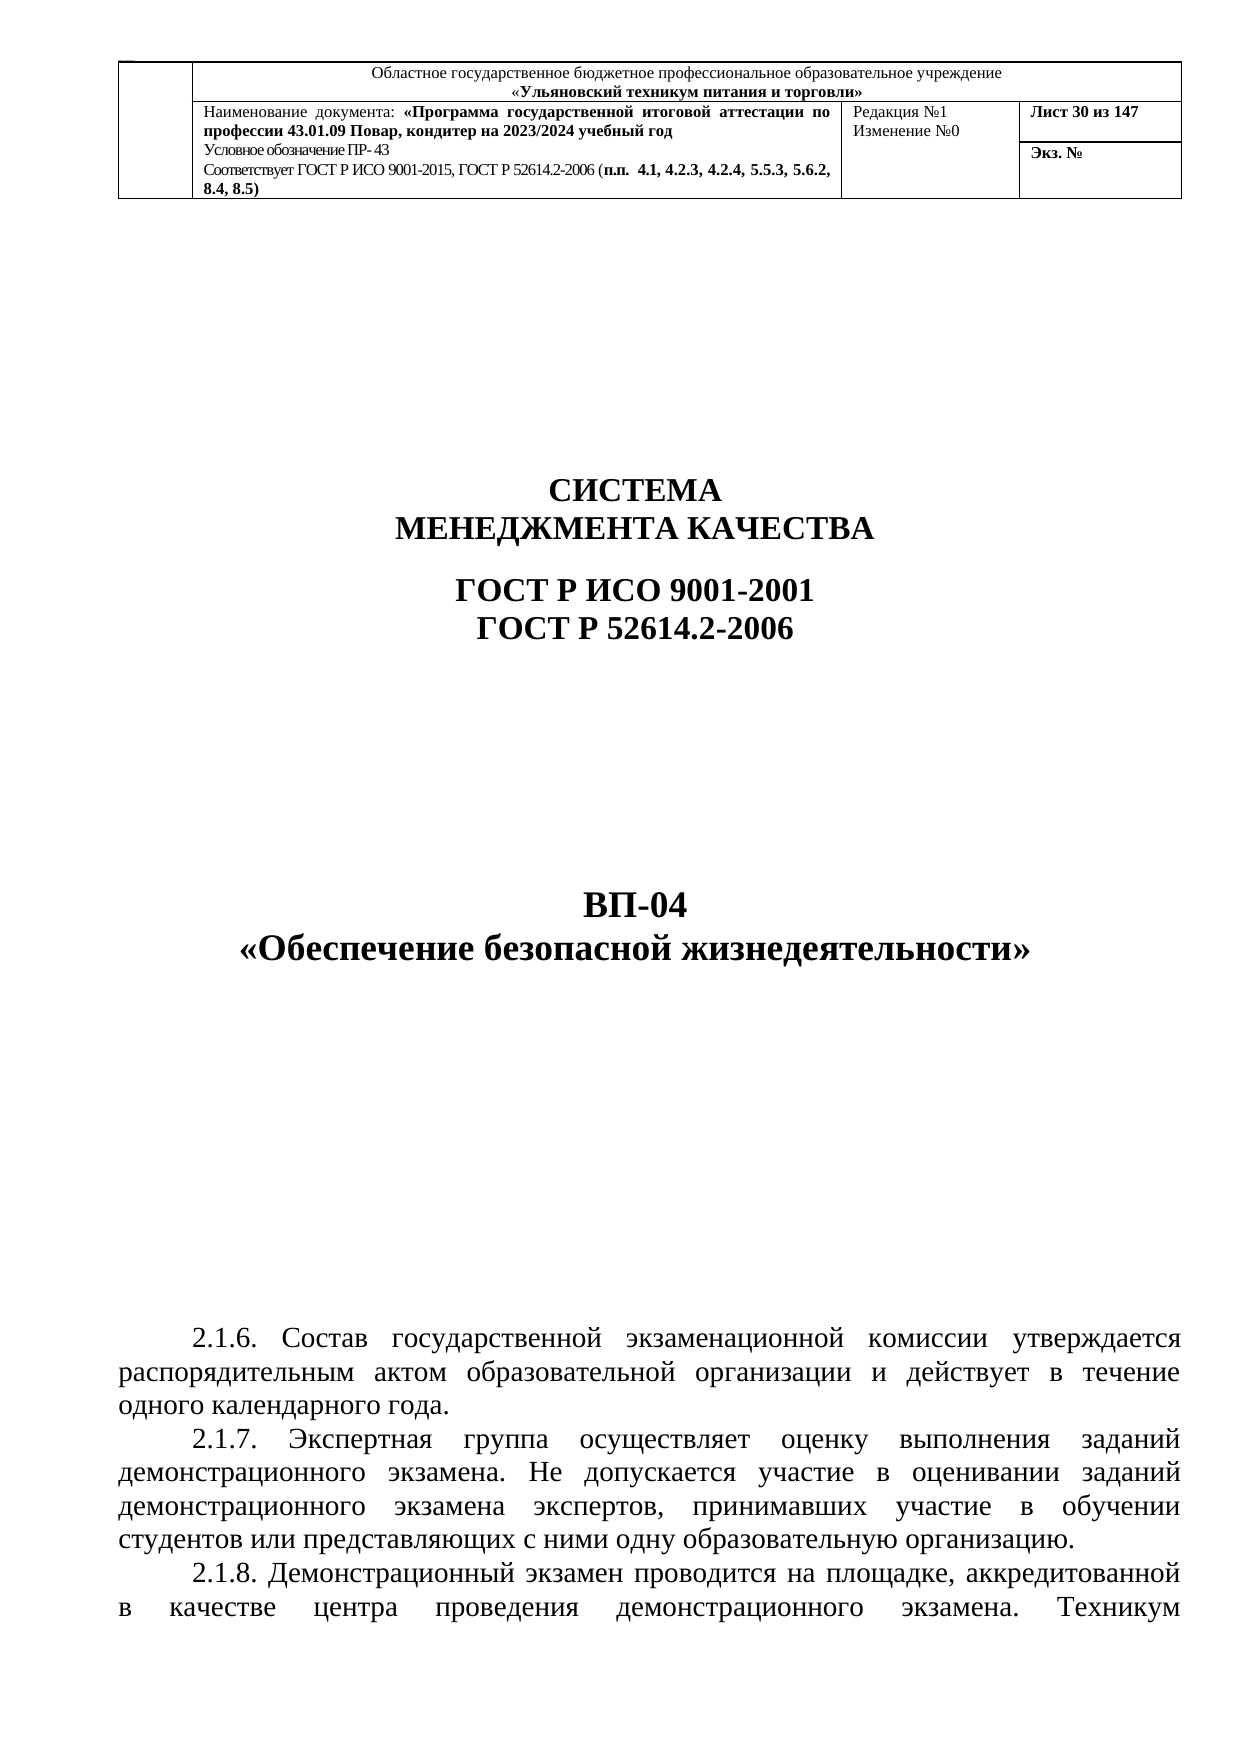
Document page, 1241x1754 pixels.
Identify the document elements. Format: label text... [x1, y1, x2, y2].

text 2.1.8. Демонстрационный экзамен проводится на площадке, аккредитованной в качестве центра проведения демонстрационного экзамена. Техникум самостоятельно определяет площадку для проведения демонстрационного экзамена, которая располагается в самой образовательной организации. [118, 1555, 1181, 1622]
text 2.1.7. Экспертная группа осуществляет оценку выполнения заданий демонстрационного экзамена. Не допускается участие в оценивании заданий демонстрационного экзамена экспертов, принимавших участие в обучении студентов или представляющих с ними одну образовательную организацию. [118, 1421, 1181, 1555]
text 2.1.6. Состав государственной экзаменационной комиссии утверждается распорядительным актом образовательной организации и действует в течение одного календарного года. [118, 1320, 989, 1354]
text 2.1.6. Состав государственной экзаменационной комиссии утверждается распорядительным актом образовательной организации и действует в течение одного календарного года. [118, 1387, 1181, 1421]
